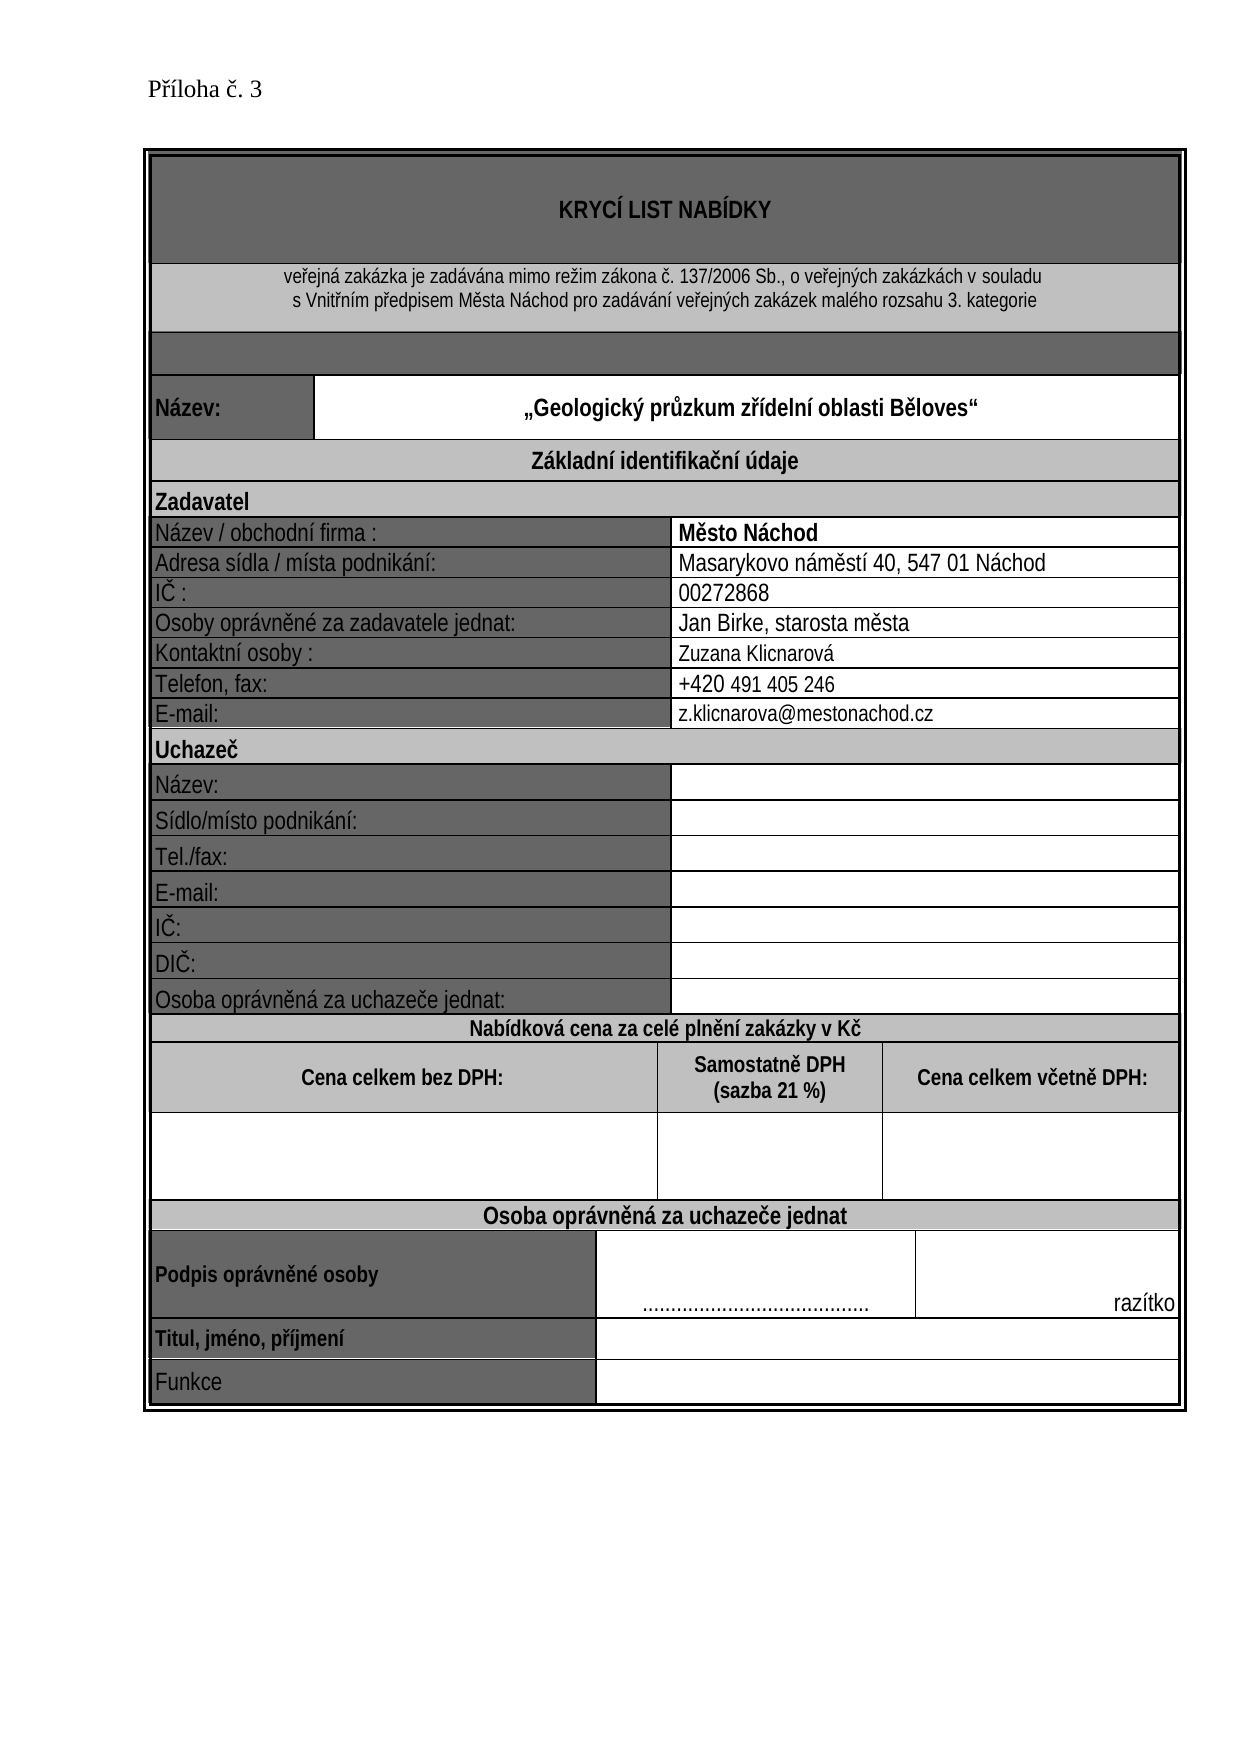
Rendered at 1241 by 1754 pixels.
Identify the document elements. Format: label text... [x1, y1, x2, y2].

table_cell [672, 765, 1178, 799]
table_cell Osoba oprávněná za uchazeče jednat: [152, 979, 670, 1013]
table_cell Adresa sídla / místa podnikání: [152, 548, 670, 576]
table_cell IČ : [152, 578, 670, 607]
table_cell [672, 908, 1178, 942]
table_cell [672, 836, 1178, 870]
table_cell Název / obchodní firma : [152, 518, 670, 546]
table_cell Podpis oprávněné osoby [152, 1231, 595, 1317]
table_cell Titul, jméno, příjmení [152, 1319, 595, 1358]
table_header KRYCÍ LIST NABÍDKY [148, 151, 1182, 263]
table_cell E-mail: [152, 872, 670, 906]
table_cell IČ: [152, 908, 670, 942]
table_cell Samostatně DPH (sazba 21 %) [658, 1043, 882, 1112]
table_cell Kontaktní osoby : [152, 638, 670, 667]
table_cell [883, 1113, 1178, 1199]
table_cell Cena celkem bez DPH: [152, 1043, 657, 1112]
table_cell [597, 1360, 1178, 1403]
table_cell Osoba oprávněná za uchazeče jednat [152, 1201, 1178, 1229]
table_cell z.klicnarova@mestonachod.cz [672, 699, 1178, 727]
table_cell Telefon, fax: [152, 669, 670, 697]
table_cell Uchazeč [152, 729, 1178, 763]
table_cell Tel./fax: [152, 836, 670, 870]
table_cell Název: [152, 765, 670, 799]
table_cell [672, 872, 1178, 906]
table_cell Zuzana Klicnarová [672, 638, 1178, 667]
table_cell Sídlo/místo podnikání: [152, 801, 670, 835]
table_cell Funkce [152, 1360, 595, 1403]
table_cell razítko [916, 1231, 1178, 1317]
table_cell E-mail: [152, 699, 670, 727]
table_cell Název: [152, 376, 313, 439]
table_cell [658, 1113, 882, 1199]
table_cell 00272868 [672, 578, 1178, 607]
table_cell Nabídková cena za celé plnění zakázky v Kč [152, 1015, 1178, 1041]
table_cell +420 491 405 246 [672, 669, 1178, 697]
table_cell [672, 979, 1178, 1013]
table_cell Masarykovo náměstí 40, 547 01 Náchod [672, 548, 1178, 576]
table_cell [152, 1113, 657, 1199]
table_cell [152, 333, 1178, 374]
table_cell ........................................ [597, 1231, 915, 1317]
table_cell veřejná zakázka je zadávána mimo režim zákona č. 137/2006 Sb., o veřejných zakázkách v souladu s Vnitřním předpisem Města Náchod pro zadávání veřejných zakázek malého rozsahu 3. kategorie [152, 264, 1178, 331]
table_cell [672, 801, 1178, 835]
table_cell Základní identifikační údaje [152, 440, 1178, 480]
table_cell [597, 1319, 1178, 1358]
table_cell Osoby oprávněné za zadavatele jednat: [152, 608, 670, 637]
table_cell DIČ: [152, 943, 670, 978]
table_cell Jan Birke, starosta města [672, 608, 1178, 637]
table_cell Cena celkem včetně DPH: [883, 1043, 1178, 1112]
table_cell Město Náchod [672, 518, 1178, 546]
table_cell Zadavatel [152, 482, 1178, 516]
table_cell [672, 943, 1178, 978]
table_cell „Geologický průzkum zřídelní oblasti Běloves“ [315, 376, 1178, 439]
